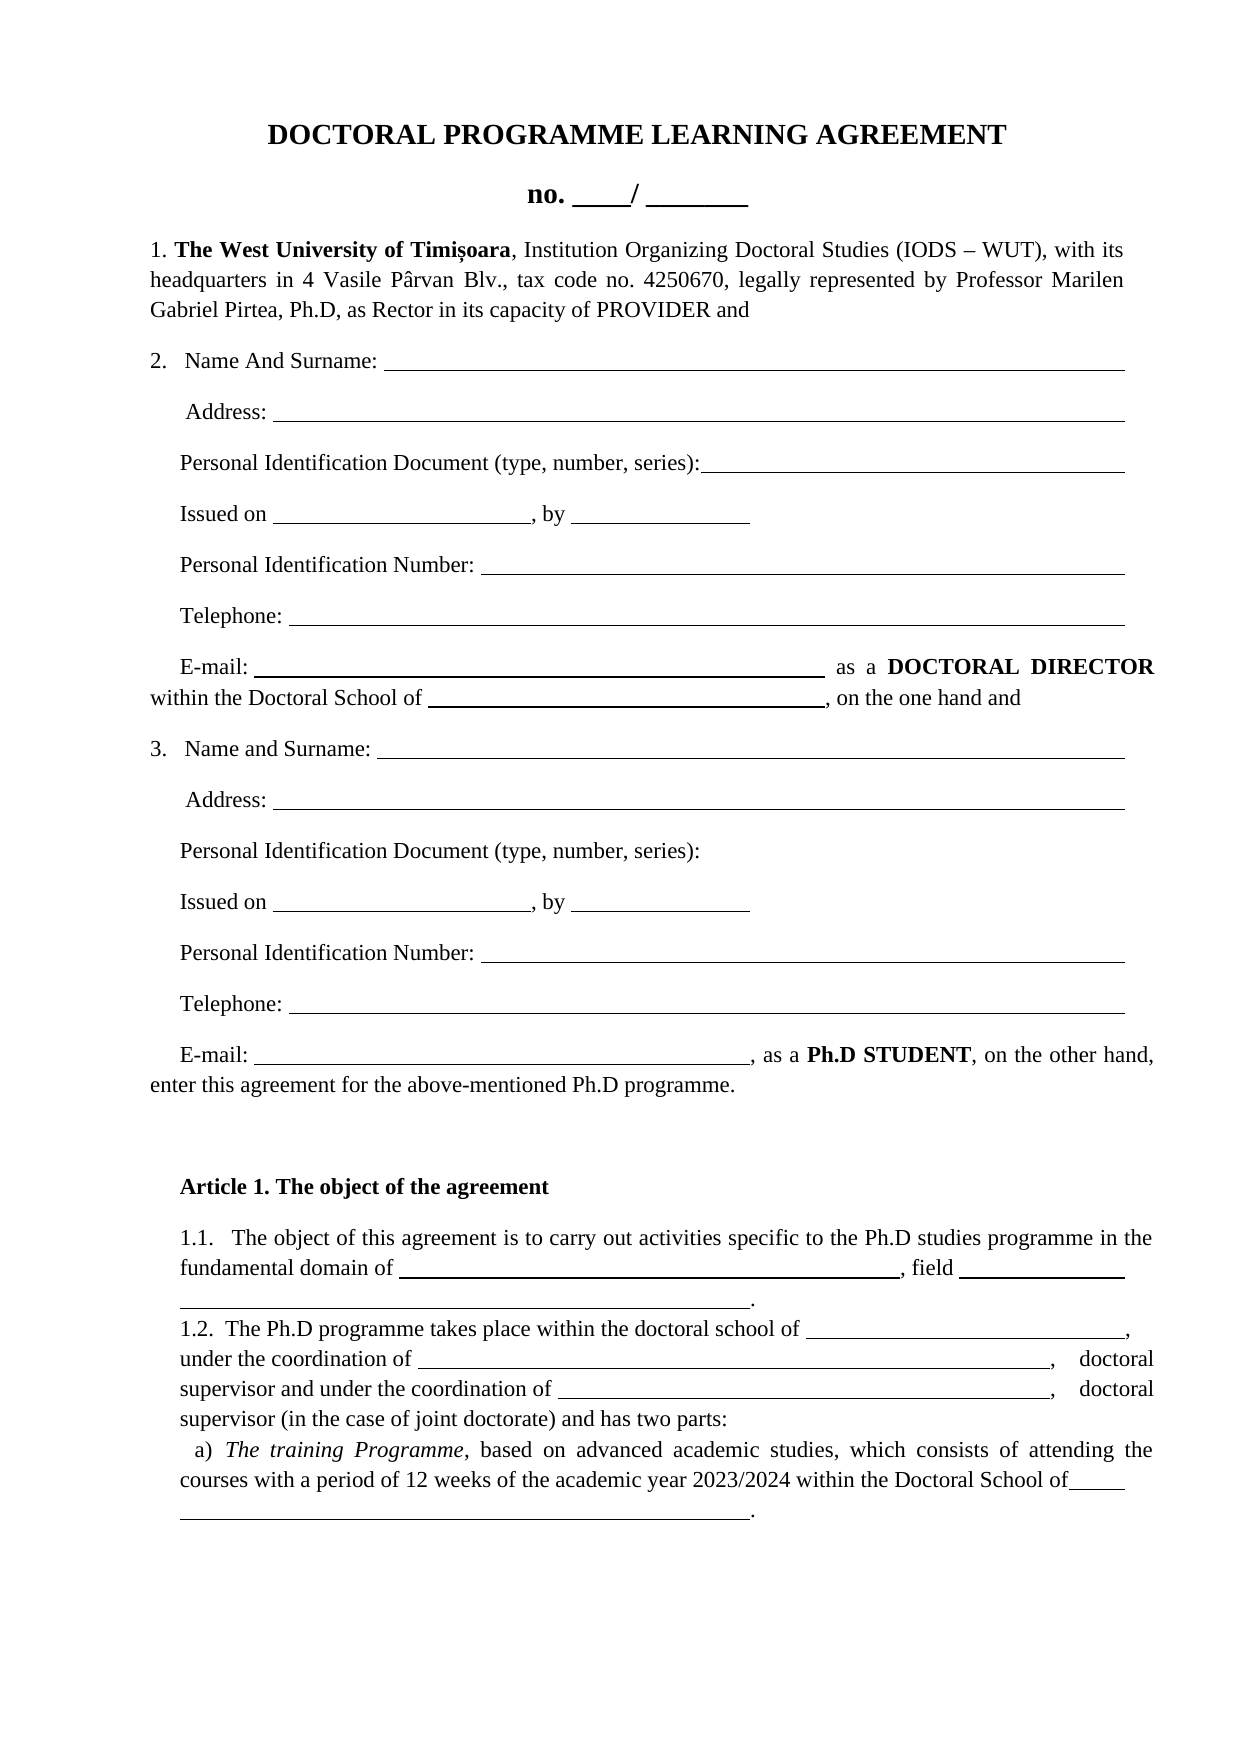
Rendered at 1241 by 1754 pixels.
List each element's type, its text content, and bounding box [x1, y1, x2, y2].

text 2. Name And Surname: [150, 347, 1154, 373]
list The object of this agreement is to carry out activities specific to the Ph.D studies programme in the fundamental domain of , field . [179, 1224, 1154, 1311]
text Article 1. The object of the agreement [150, 1173, 1154, 1199]
text E-mail: as a DOCTORAL DIRECTOR within the Doctoral School of , on the one hand and [150, 653, 1154, 710]
text Address: [150, 398, 1154, 424]
text Issued on , by [150, 888, 1154, 914]
text Personal Identification Document (type, number, series): [150, 837, 1154, 863]
text Personal Identification Number: [150, 551, 1154, 578]
text Personal Identification Number: [150, 939, 1154, 965]
text 1. The West University of Timișoara, Institution Organizing Doctoral Studies (IODS – WUT), with its headquarters in 4 Vasile Pârvan Blv., tax code no. 4250670, legally represented by Professor Marilen Gabriel Pirtea, Ph.D, as Rector in its capacity of PROVIDER and [150, 236, 1125, 322]
list The training Programme, based on advanced academic studies, which consists of attending the courses with a period of 12 weeks of the academic year 2023/2024 within the Doctoral School of . [179, 1436, 1154, 1522]
text E-mail: , as a Ph.D STUDENT, on the other hand, enter this agreement for the above-mentioned Ph.D programme. [150, 1041, 1154, 1097]
text Address: [150, 786, 1154, 812]
text no. ____/ _______ [150, 176, 1125, 210]
text Personal Identification Document (type, number, series): [150, 449, 1154, 476]
text Issued on , by [150, 500, 1154, 527]
text Telephone: [150, 602, 1154, 629]
list The Ph.D programme takes place within the doctoral school of , under the coordination of , doctoral supervisor and under the coordination of , doctoral supervisor (in the case of joint doctorate) and has two parts: [179, 1315, 1154, 1432]
text DOCTORAL PROGRAMME LEARNING AGREEMENT [150, 117, 1125, 151]
text 3. Name and Surname: [150, 735, 1154, 761]
text Telephone: [150, 990, 1154, 1016]
